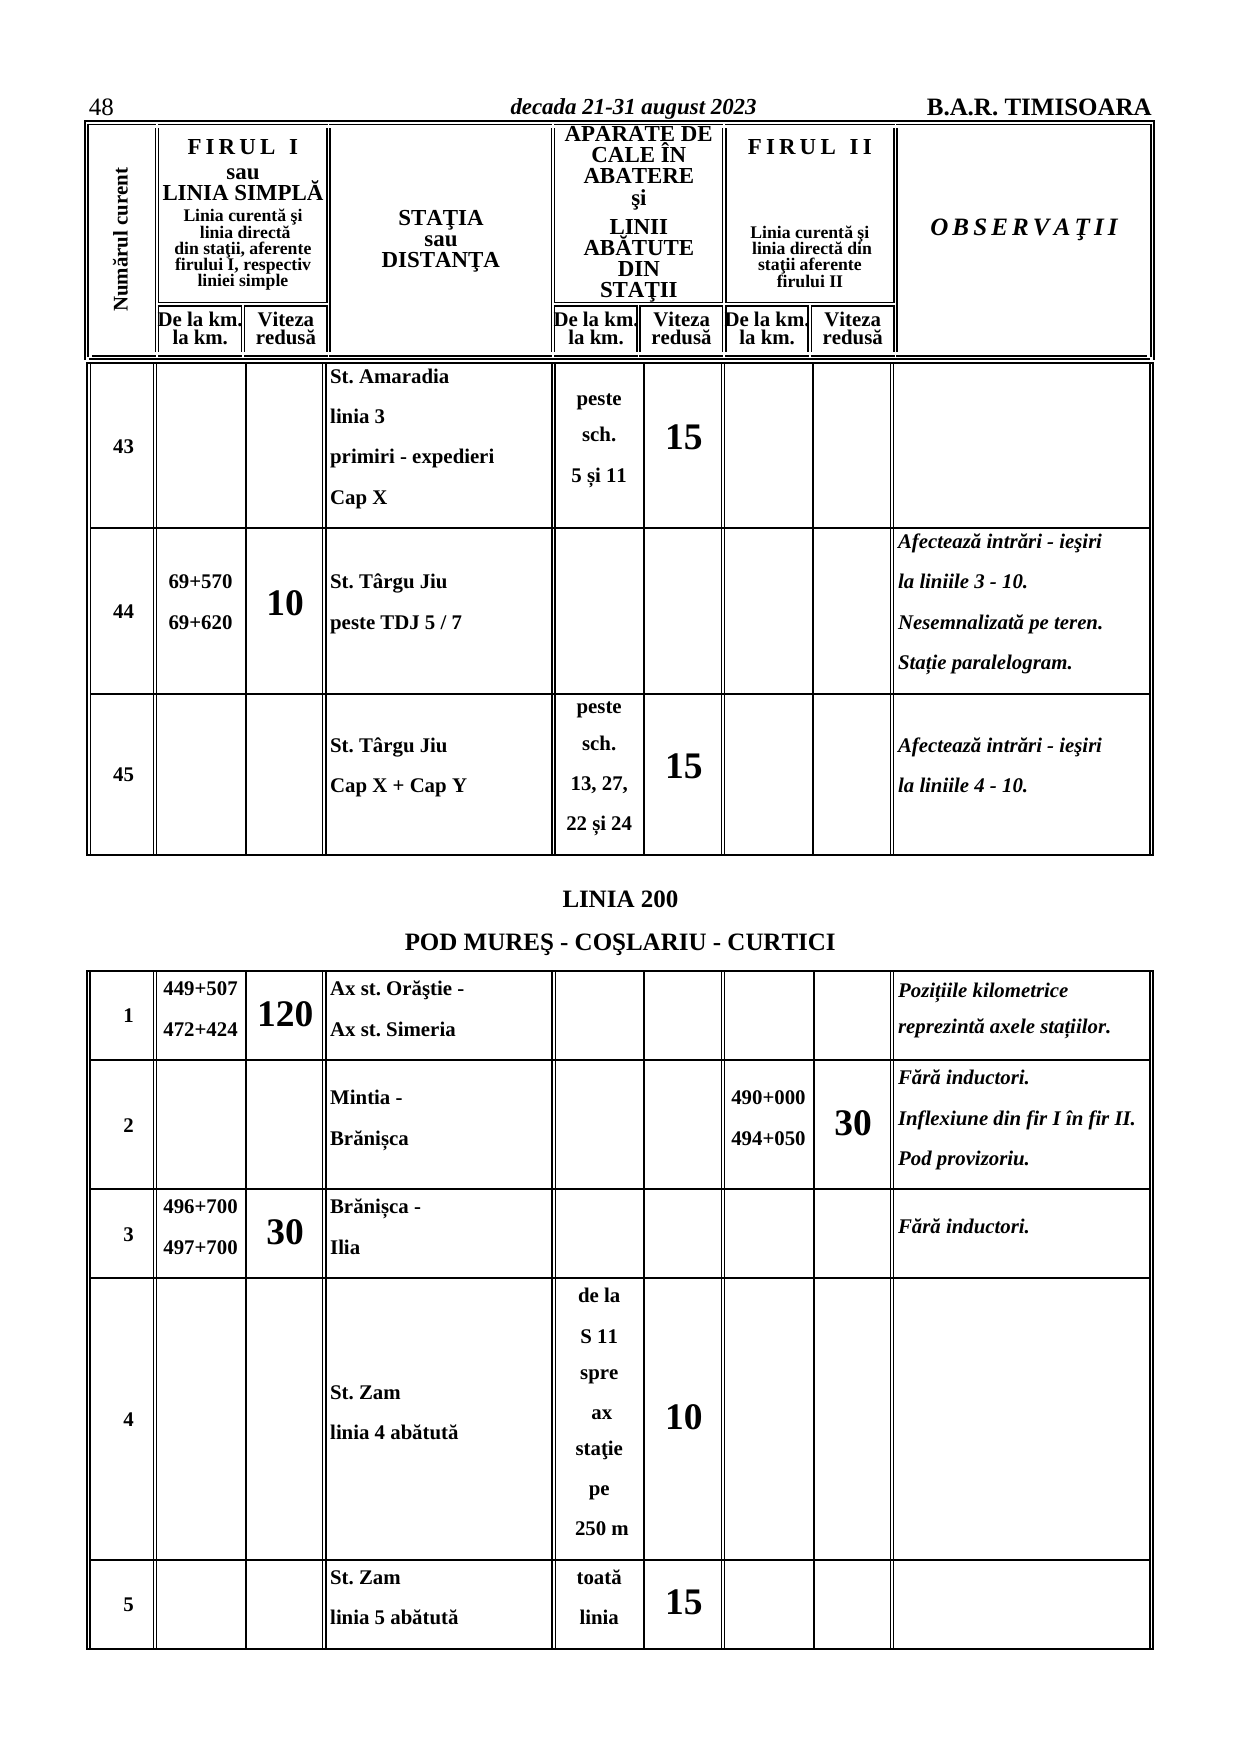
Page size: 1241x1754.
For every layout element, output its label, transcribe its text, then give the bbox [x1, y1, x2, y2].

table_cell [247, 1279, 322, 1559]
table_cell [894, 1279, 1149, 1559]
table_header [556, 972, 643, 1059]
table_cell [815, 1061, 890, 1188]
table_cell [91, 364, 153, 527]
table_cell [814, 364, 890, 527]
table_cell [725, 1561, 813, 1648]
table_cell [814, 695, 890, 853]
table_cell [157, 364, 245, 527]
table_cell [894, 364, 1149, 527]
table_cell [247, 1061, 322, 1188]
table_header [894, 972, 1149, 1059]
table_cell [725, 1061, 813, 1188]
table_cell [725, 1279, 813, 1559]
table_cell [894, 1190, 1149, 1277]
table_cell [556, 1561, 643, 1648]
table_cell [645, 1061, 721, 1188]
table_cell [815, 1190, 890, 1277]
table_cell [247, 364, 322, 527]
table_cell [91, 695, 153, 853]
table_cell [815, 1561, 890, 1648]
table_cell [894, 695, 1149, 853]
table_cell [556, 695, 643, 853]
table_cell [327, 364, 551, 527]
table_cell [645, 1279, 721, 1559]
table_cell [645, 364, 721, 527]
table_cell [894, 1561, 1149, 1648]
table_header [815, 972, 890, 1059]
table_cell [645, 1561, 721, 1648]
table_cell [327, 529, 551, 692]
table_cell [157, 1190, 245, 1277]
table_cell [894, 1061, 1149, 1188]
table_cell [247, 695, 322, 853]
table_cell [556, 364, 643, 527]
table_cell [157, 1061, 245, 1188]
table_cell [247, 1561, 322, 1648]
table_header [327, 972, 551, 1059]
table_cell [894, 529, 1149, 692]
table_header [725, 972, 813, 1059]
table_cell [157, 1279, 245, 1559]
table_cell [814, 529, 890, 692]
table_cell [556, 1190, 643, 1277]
subtitle LINIA 200 [89, 884, 1152, 912]
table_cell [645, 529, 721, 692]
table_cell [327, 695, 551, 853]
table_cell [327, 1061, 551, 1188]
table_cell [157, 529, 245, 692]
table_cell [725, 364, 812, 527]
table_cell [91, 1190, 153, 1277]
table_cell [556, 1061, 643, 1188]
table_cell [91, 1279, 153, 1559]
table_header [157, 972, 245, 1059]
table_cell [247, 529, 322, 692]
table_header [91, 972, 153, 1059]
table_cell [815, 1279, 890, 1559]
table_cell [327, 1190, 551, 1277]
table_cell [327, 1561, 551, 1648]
subtitle POD MUREŞ - COŞLARIU - CURTICI [89, 927, 1152, 956]
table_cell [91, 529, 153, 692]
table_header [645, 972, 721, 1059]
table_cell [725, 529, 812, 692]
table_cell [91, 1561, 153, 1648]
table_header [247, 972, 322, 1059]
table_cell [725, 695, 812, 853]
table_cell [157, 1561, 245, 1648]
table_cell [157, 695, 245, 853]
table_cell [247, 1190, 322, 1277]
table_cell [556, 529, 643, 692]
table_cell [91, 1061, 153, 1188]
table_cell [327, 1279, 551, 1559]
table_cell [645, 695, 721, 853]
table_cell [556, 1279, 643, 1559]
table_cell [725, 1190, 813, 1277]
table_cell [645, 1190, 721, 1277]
